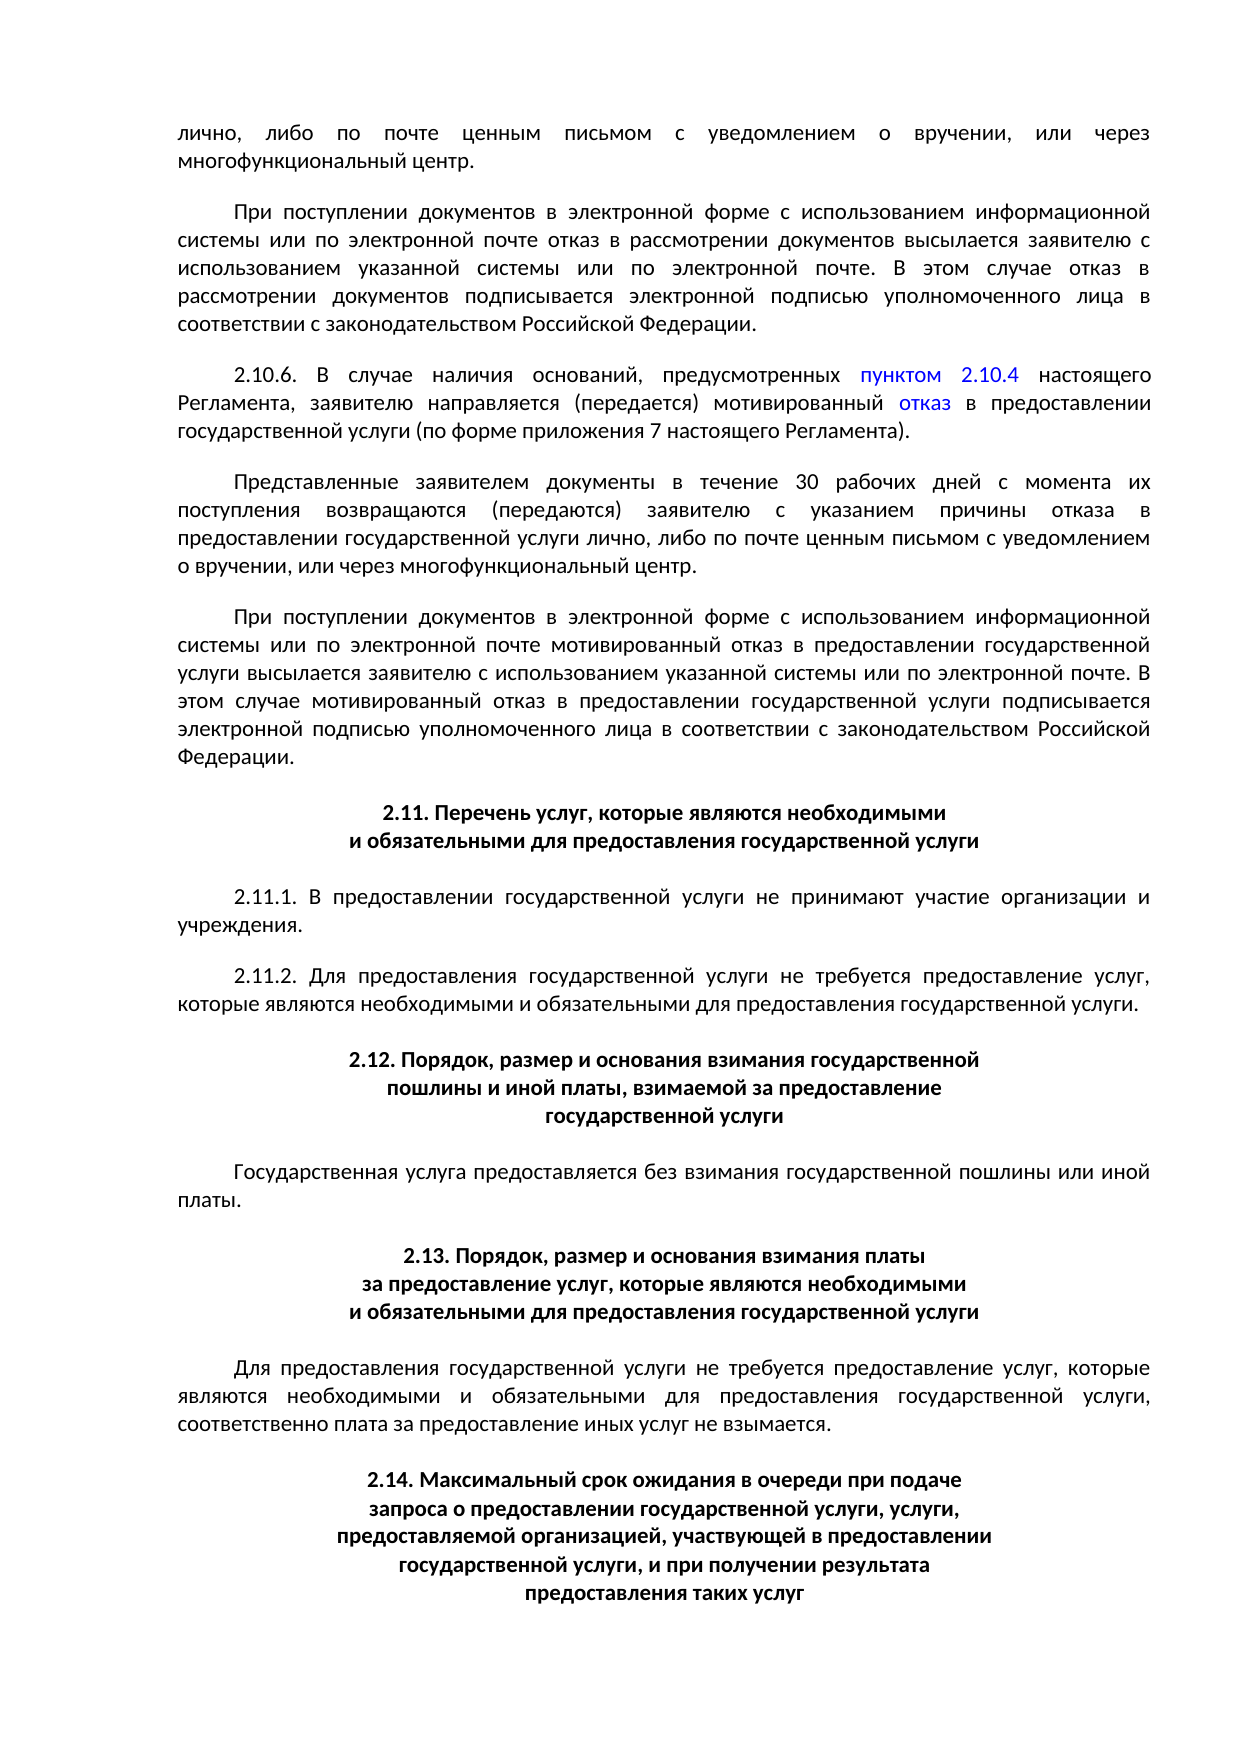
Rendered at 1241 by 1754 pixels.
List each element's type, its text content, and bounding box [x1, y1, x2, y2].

title 2.11. Перечень услуг, которые являются необходимыми [177, 798, 1152, 826]
title предоставления таких услуг [177, 1578, 1152, 1606]
title 2.14. Максимальный срок ожидания в очереди при подаче [177, 1466, 1152, 1494]
title пошлины и иной платы, взимаемой за предоставление [177, 1073, 1152, 1101]
title и обязательными для предоставления государственной услуги [177, 1297, 1152, 1326]
title 2.12. Порядок, размер и основания взимания государственной [177, 1045, 1152, 1073]
text Представленные заявителем документы в течение 30 рабочих дней с момента их поступления возвращаются (передаются) заявителю с указанием причины отказа в предоставлении государственной услуги лично, либо по почте ценным письмом с уведомлением о вручении, или через многофункциональный центр. [177, 467, 1152, 579]
text При поступлении документов в электронной форме с использованием информационной системы или по электронной почте отказ в рассмотрении документов высылается заявителю с использованием указанной системы или по электронной почте. В этом случае отказ в рассмотрении документов подписывается электронной подписью уполномоченного лица в соответствии с законодательством Российской Федерации. [177, 197, 1152, 337]
title и обязательными для предоставления государственной услуги [177, 826, 1152, 854]
title запроса о предоставлении государственной услуги, услуги, [177, 1494, 1152, 1522]
text 2.11.1. В предоставлении государственной услуги не принимают участие организации и учреждения. [177, 882, 1152, 938]
text 2.10.6. В случае наличия оснований, предусмотренных пунктом 2.10.4 настоящего Регламента, заявителю направляется (передается) мотивированный отказ в предоставлении государственной услуги (по форме приложения 7 настоящего Регламента). [177, 360, 1152, 444]
title за предоставление услуг, которые являются необходимыми [177, 1269, 1152, 1297]
text При поступлении документов в электронной форме с использованием информационной системы или по электронной почте мотивированный отказ в предоставлении государственной услуги высылается заявителю с использованием указанной системы или по электронной почте. В этом случае мотивированный отказ в предоставлении государственной услуги подписывается электронной подписью уполномоченного лица в соответствии с законодательством Российской Федерации. [177, 602, 1152, 770]
title 2.13. Порядок, размер и основания взимания платы [177, 1241, 1152, 1269]
title предоставляемой организацией, участвующей в предоставлении [177, 1522, 1152, 1550]
text Для предоставления государственной услуги не требуется предоставление услуг, которые являются необходимыми и обязательными для предоставления государственной услуги, соответственно плата за предоставление иных услуг не взымается. [177, 1353, 1152, 1438]
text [177, 118, 1152, 174]
text Государственная услуга предоставляется без взимания государственной пошлины или иной платы. [177, 1157, 1152, 1213]
title государственной услуги, и при получении результата [177, 1550, 1152, 1578]
text 2.11.2. Для предоставления государственной услуги не требуется предоставление услуг, которые являются необходимыми и обязательными для предоставления государственной услуги. [177, 961, 1152, 1017]
title государственной услуги [177, 1101, 1152, 1129]
